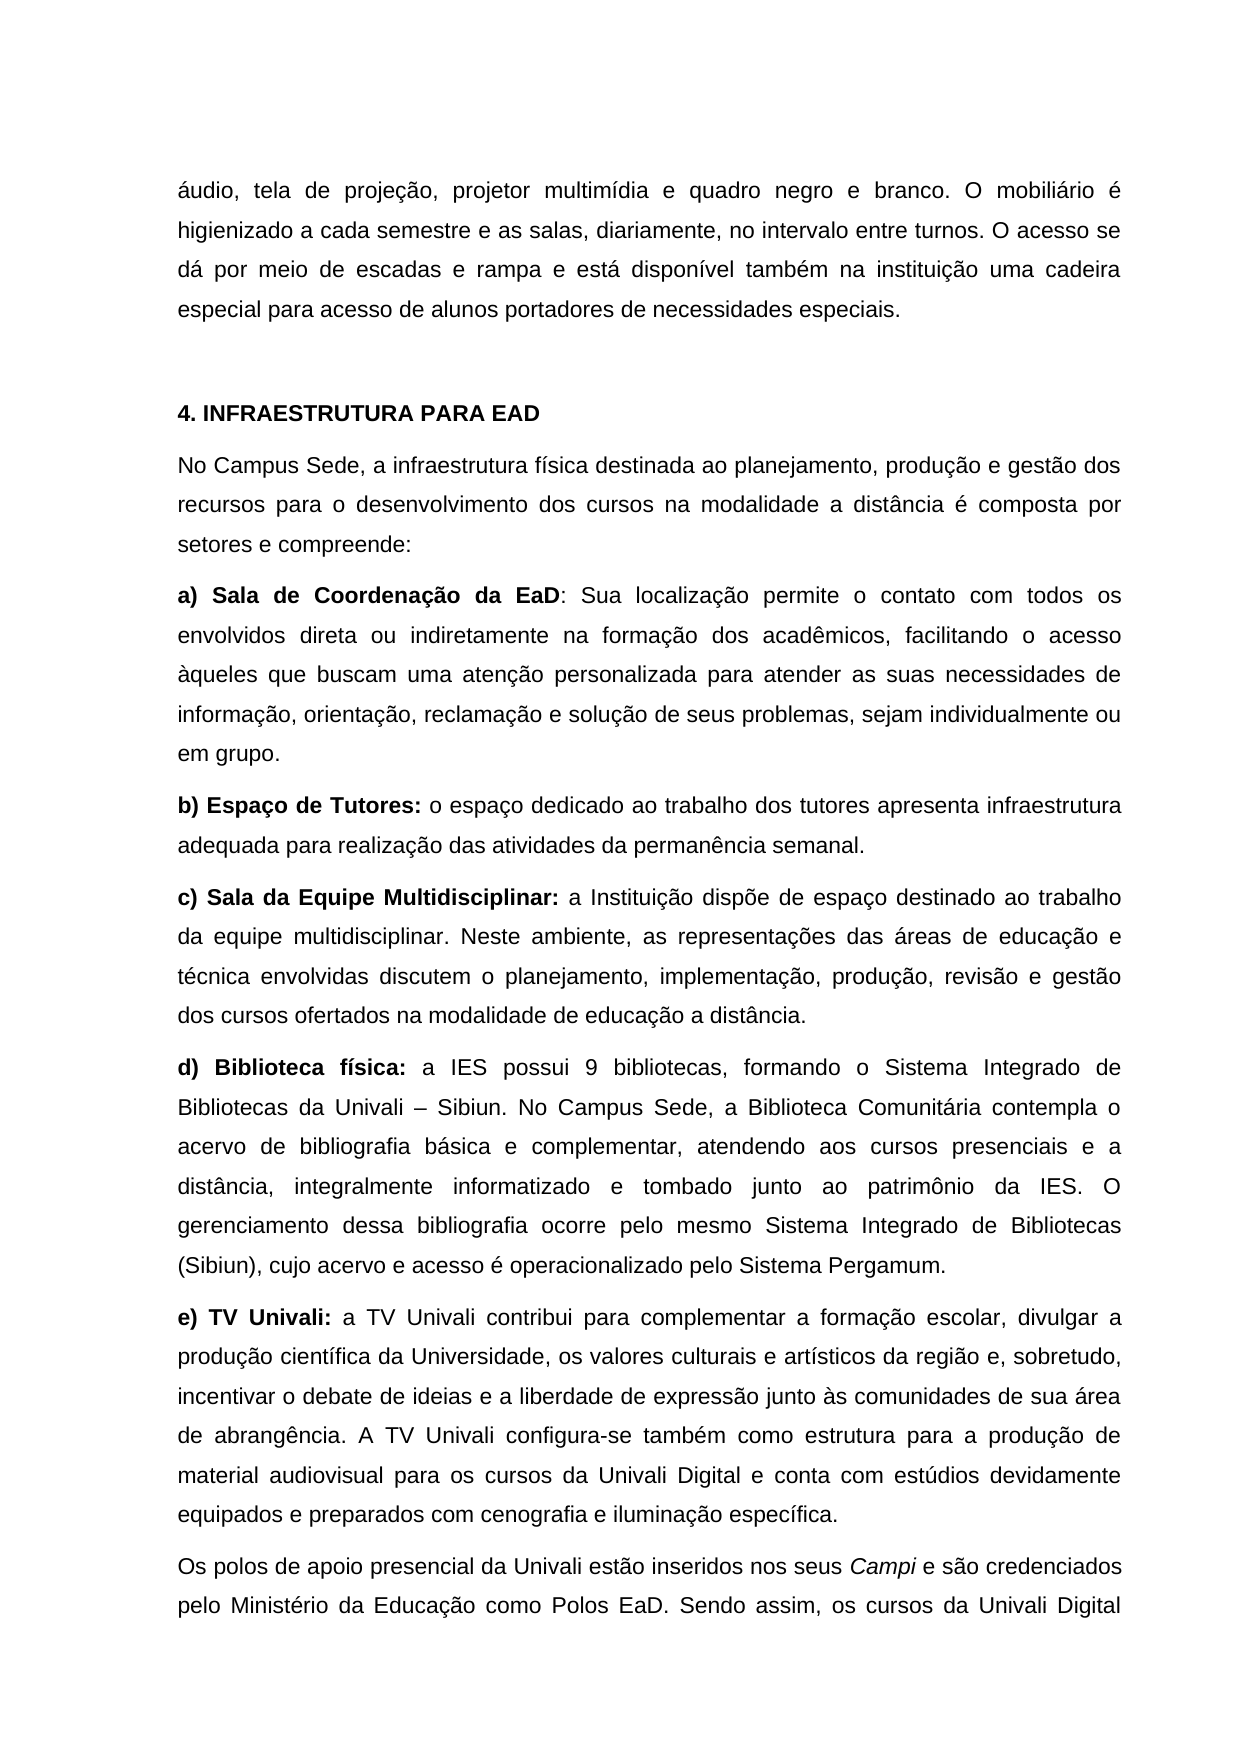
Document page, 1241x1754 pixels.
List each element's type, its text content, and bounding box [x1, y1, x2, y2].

text a) Sala de Coordenação da EaD: Sua localização permite o contato com todos os envolvidos direta ou indiretamente na formação dos acadêmicos, facilitando o acesso àqueles que buscam uma atenção personalizada para atender as suas necessidades de informação, orientação, reclamação e solução de seus problemas, sejam individualmente ou em grupo. [177, 582, 1122, 767]
text c) Sala da Equipe Multidisciplinar: a Instituição dispõe de espaço destinado ao trabalho da equipe multidisciplinar. Neste ambiente, as representações das áreas de educação e técnica envolvidas discutem o planejamento, implementação, produção, revisão e gestão dos cursos ofertados na modalidade de educação a distância. [177, 884, 1122, 1029]
text No Campus Sede, a infraestrutura física destinada ao planejamento, produção e gestão dos recursos para o desenvolvimento dos cursos na modalidade a distância é composta por setores e compreende: [177, 452, 1122, 557]
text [177, 177, 1122, 322]
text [177, 1553, 1122, 1619]
text b) Espaço de Tutores: o espaço dedicado ao trabalho dos tutores apresenta infraestrutura adequada para realização das atividades da permanência semanal. [177, 792, 1122, 858]
text d) Biblioteca física: a IES possui 9 bibliotecas, formando o Sistema Integrado de Bibliotecas da Univali – Sibiun. No Campus Sede, a Biblioteca Comunitária contempla o acervo de bibliografia básica e complementar, atendendo aos cursos presenciais e a distância, integralmente informatizado e tombado junto ao patrimônio da IES. O gerenciamento dessa bibliografia ocorre pelo mesmo Sistema Integrado de Bibliotecas (Sibiun), cujo acervo e acesso é operacionalizado pelo Sistema Pergamum. [177, 1054, 1122, 1278]
text 4. INFRAESTRUTURA PARA EAD [177, 399, 1122, 426]
text e) TV Univali: a TV Univali contribui para complementar a formação escolar, divulgar a produção científica da Universidade, os valores culturais e artísticos da região e, sobretudo, incentivar o debate de ideias e a liberdade de expressão junto às comunidades de sua área de abrangência. A TV Univali configura-se também como estrutura para a produção de material audiovisual para os cursos da Univali Digital e conta com estúdios devidamente equipados e preparados com cenografia e iluminação específica. [177, 1304, 1122, 1527]
